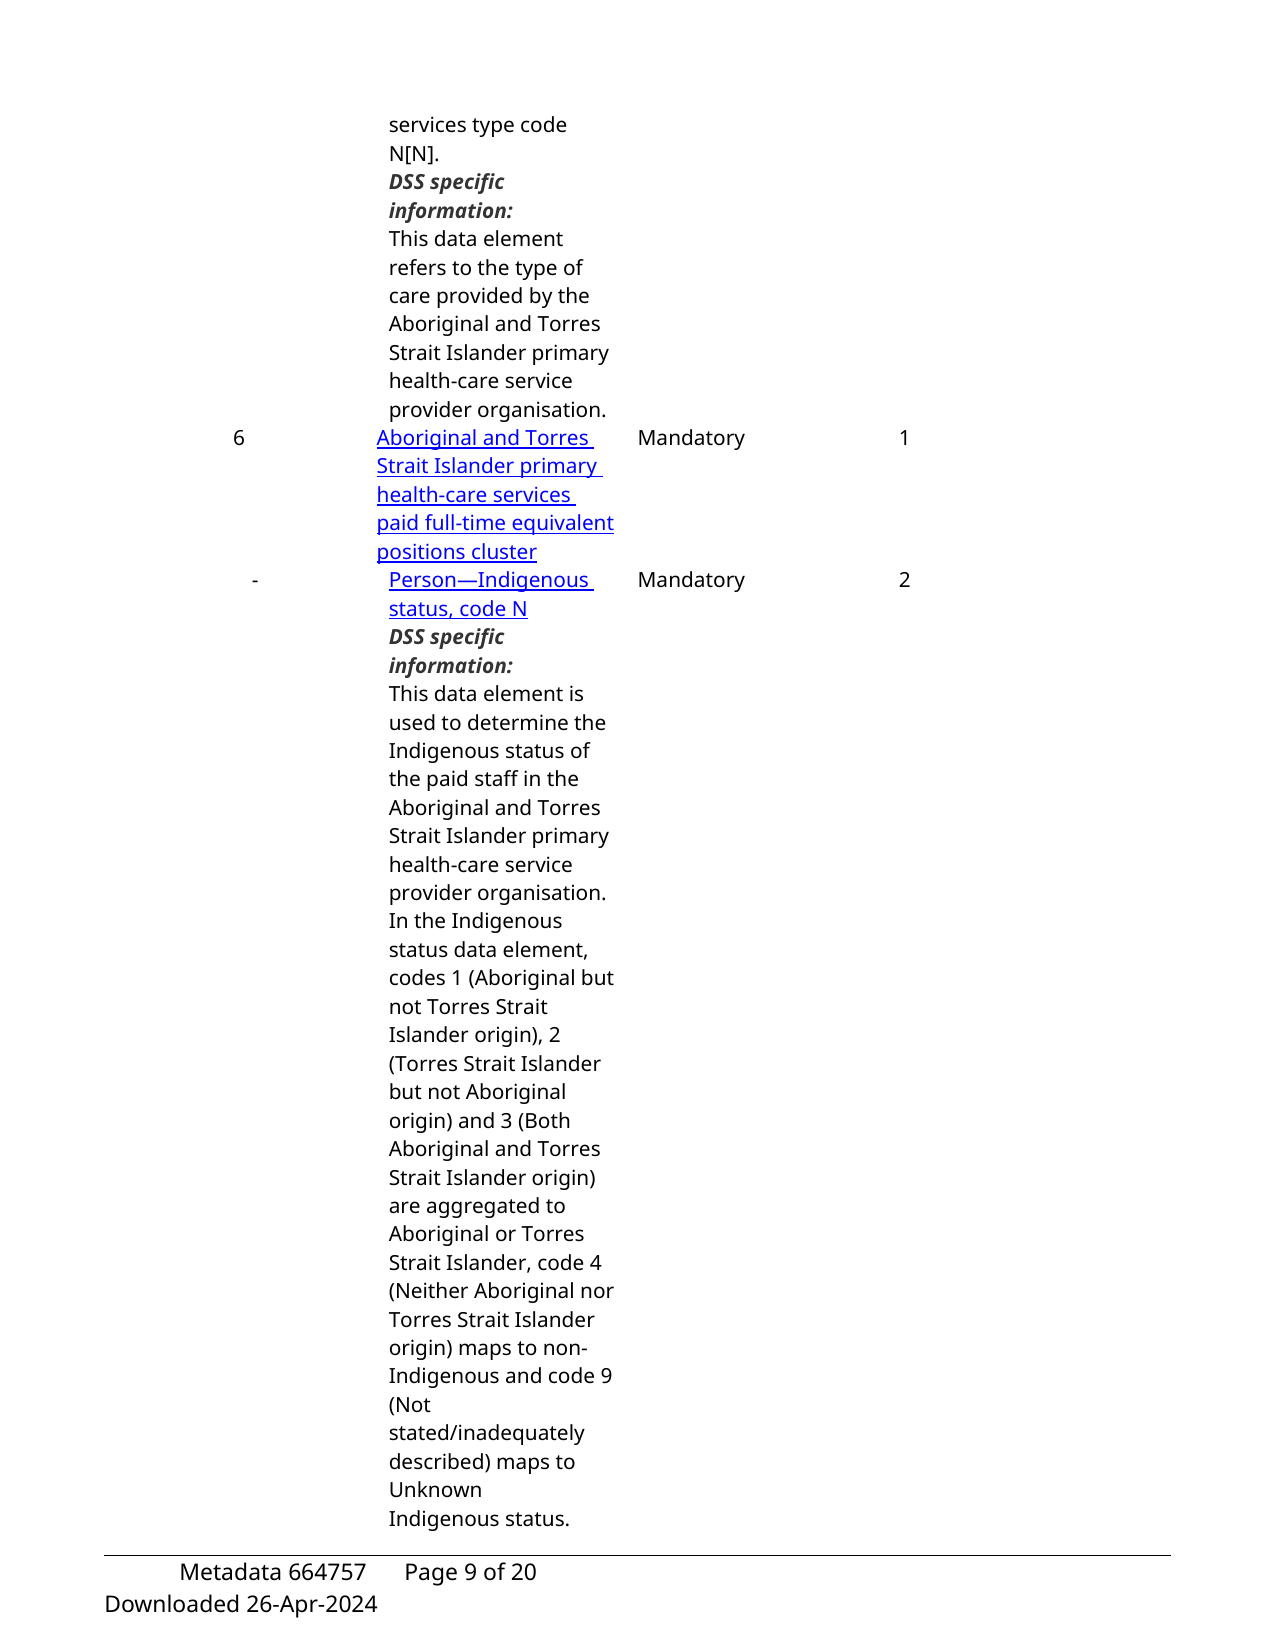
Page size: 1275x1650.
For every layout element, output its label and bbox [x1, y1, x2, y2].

table_cell [93, 110, 1159, 1532]
